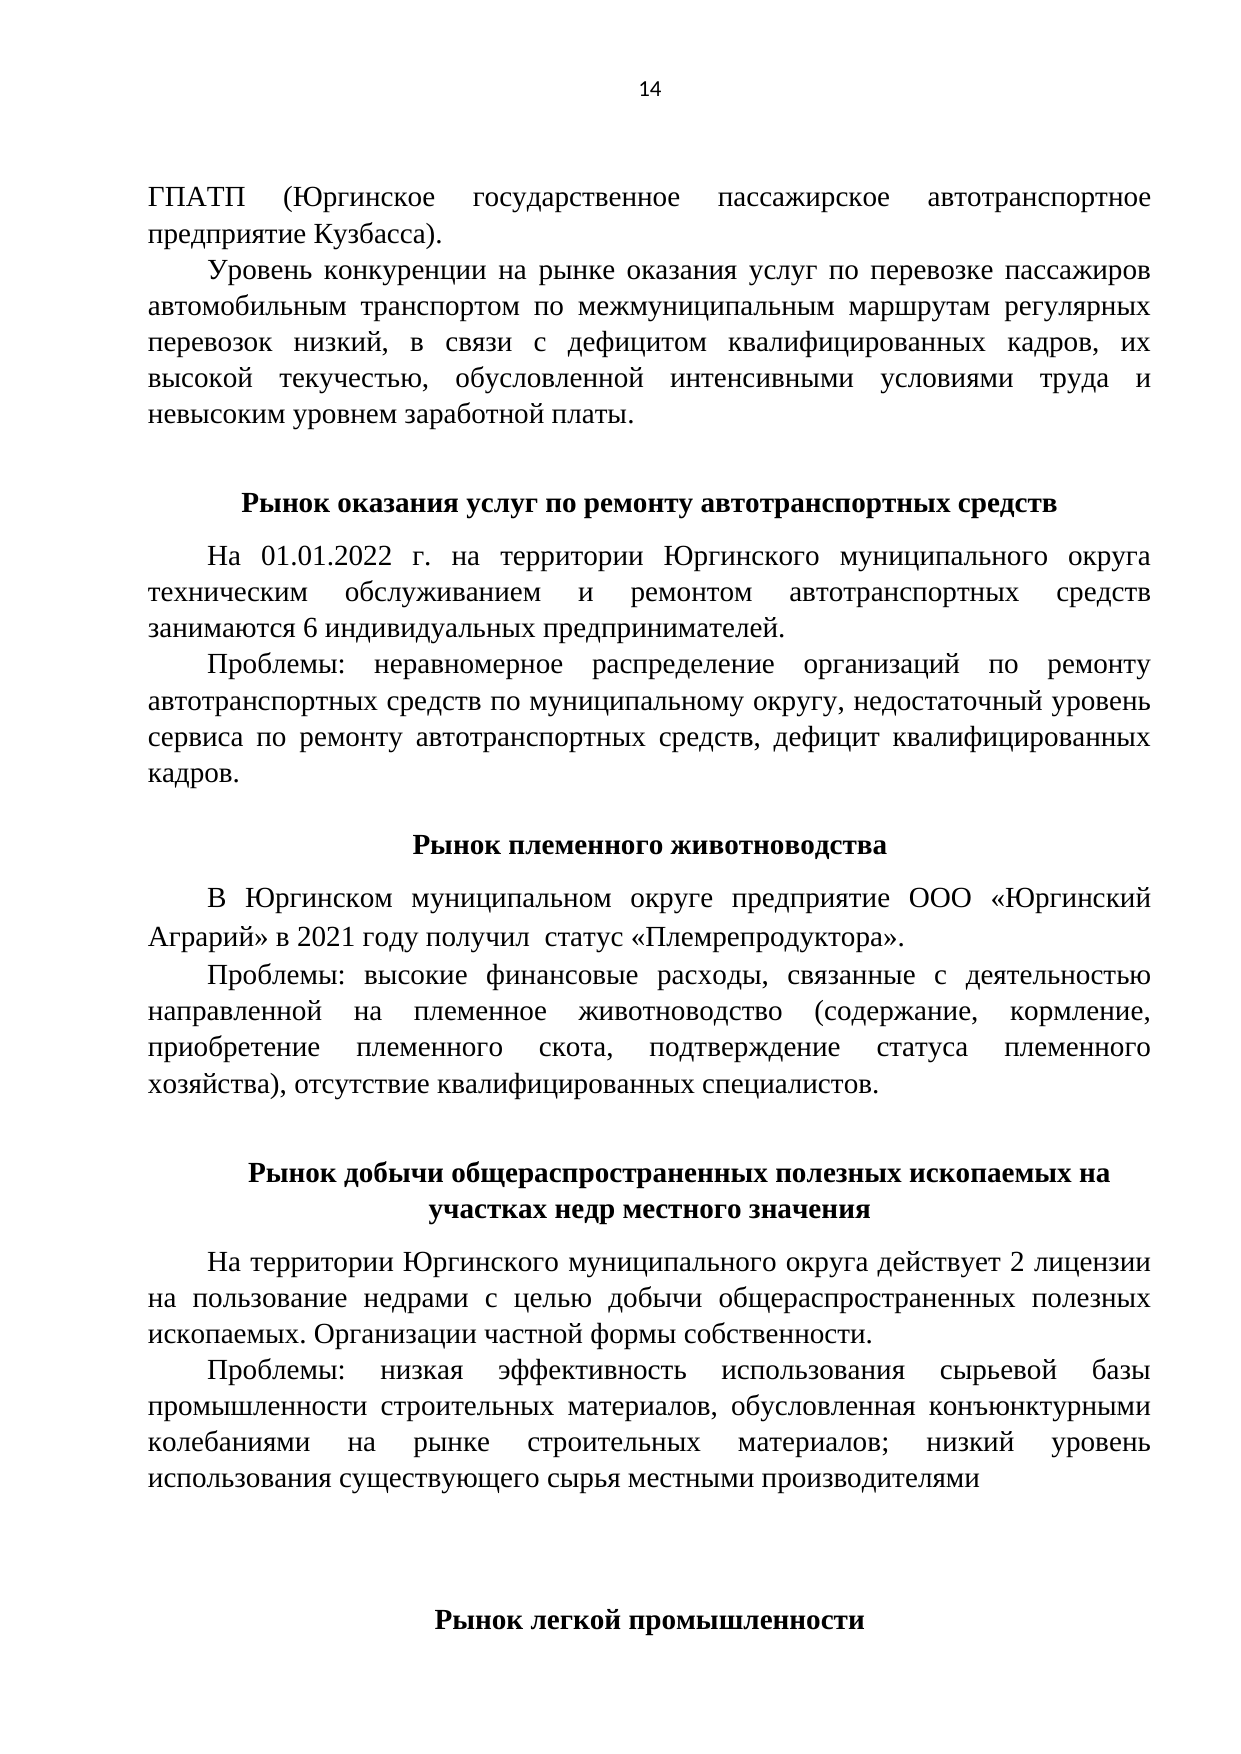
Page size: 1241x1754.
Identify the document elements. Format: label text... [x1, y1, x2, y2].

text На территории Юргинского муниципального округа действует 2 лицензии на пользование недрами с целью добычи общераспространенных полезных ископаемых. Организации частной формы собственности. [148, 1244, 1152, 1349]
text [148, 179, 1152, 249]
text В Юргинском муниципальном округе предприятие ООО «Юргинский Аграрий» в 2021 году получил статус «Племрепродуктора». [148, 880, 1152, 952]
text На 01.01.2022 г. на территории Юргинского муниципального округа техническим обслуживанием и ремонтом автотранспортных средств занимаются 6 индивидуальных предпринимателей. [148, 538, 1152, 644]
text Рынок оказания услуг по ремонту автотранспортных средств [148, 485, 1152, 519]
text Рынок племенного животноводства [148, 827, 1152, 861]
text Рынок легкой промышленности [148, 1602, 1152, 1636]
text Проблемы: низкая эффективность использования сырьевой базы промышленности строительных материалов, обусловленная конъюнктурными колебаниями на рынке строительных материалов; низкий уровень использования существующего сырья местными производителями [148, 1352, 1152, 1494]
text Проблемы: неравномерное распределение организаций по ремонту автотранспортных средств по муниципальному округу, недостаточный уровень сервиса по ремонту автотранспортных средств, дефицит квалифицированных кадров. [148, 647, 1152, 789]
text Рынок добычи общераспространенных полезных ископаемых на участках недр местного значения [148, 1155, 1152, 1224]
text Уровень конкуренции на рынке оказания услуг по перевозке пассажиров автомобильным транспортом по межмуниципальным маршрутам регулярных перевозок низкий, в связи с дефицитом квалифицированных кадров, их высокой текучестью, обусловленной интенсивными условиями труда и невысоким уровнем заработной платы. [148, 252, 1152, 430]
text Проблемы: высокие финансовые расходы, связанные с деятельностью направленной на племенное животноводство (содержание, кормление, приобретение племенного скота, подтверждение статуса племенного хозяйства), отсутствие квалифицированных специалистов. [148, 957, 1152, 1099]
